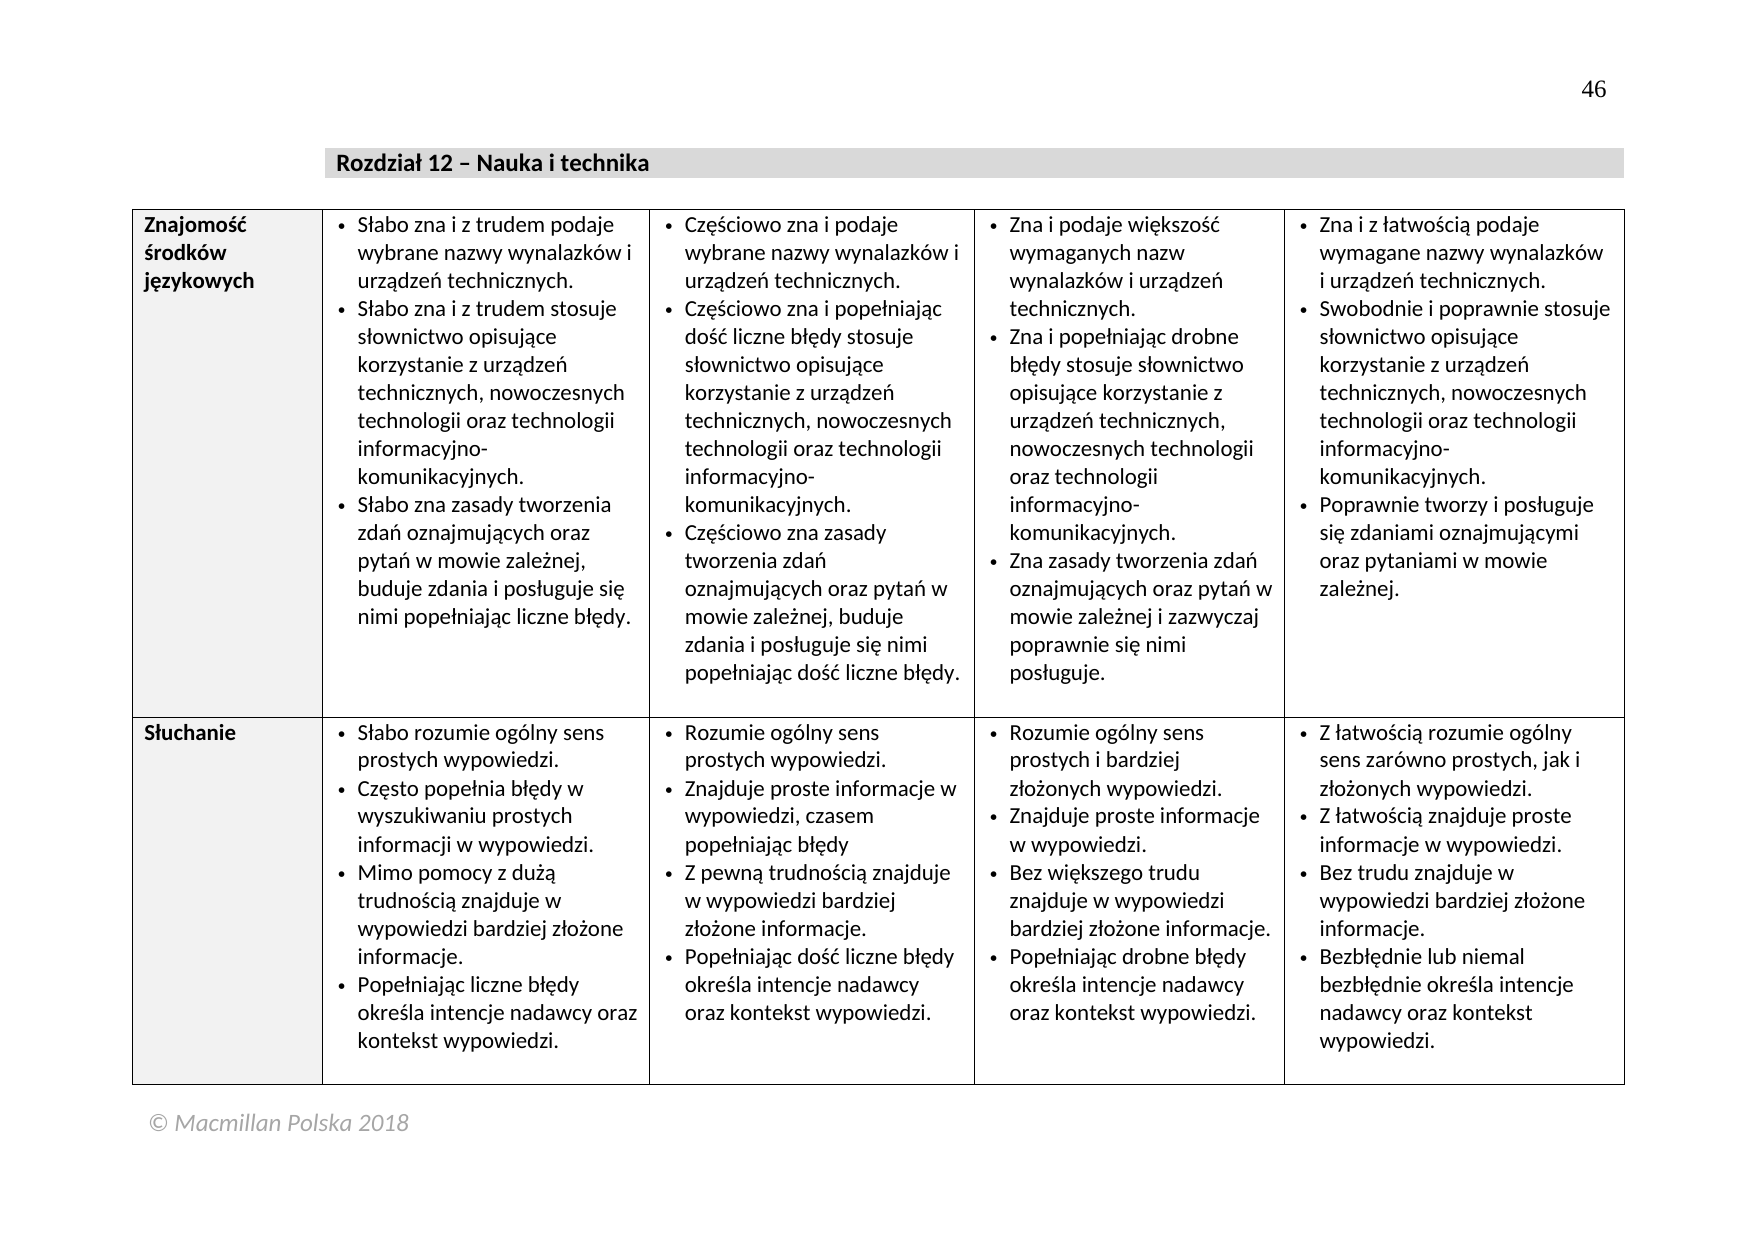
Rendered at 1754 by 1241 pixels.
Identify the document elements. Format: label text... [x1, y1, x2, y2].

table_header Częściowo zna i podaje wybrane nazwy wynalazków i urządzeń technicznych. Częściowo zna i popełniając dość liczne błędy stosuje słownictwo opisujące korzystanie z urządzeń technicznych, nowoczesnych technologii oraz technologii informacyjno-komunikacyjnych. Częściowo zna zasady tworzenia zdań oznajmujących oraz pytań w mowie zależnej, buduje zdania i posługuje się nimi popełniając dość liczne błędy. [650, 210, 974, 717]
table_header Słabo zna i z trudem podaje wybrane nazwy wynalazków i urządzeń technicznych. Słabo zna i z trudem stosuje słownictwo opisujące korzystanie z urządzeń technicznych, nowoczesnych technologii oraz technologii informacyjno-komunikacyjnych. Słabo zna zasady tworzenia zdań oznajmujących oraz pytań w mowie zależnej, buduje zdania i posługuje się nimi popełniając liczne błędy. [323, 210, 649, 717]
table_header Zna i podaje większość wymaganych nazw wynalazków i urządzeń technicznych. Zna i popełniając drobne błędy stosuje słownictwo opisujące korzystanie z urządzeń technicznych, nowoczesnych technologii oraz technologii informacyjno-komunikacyjnych. Zna zasady tworzenia zdań oznajmujących oraz pytań w mowie zależnej i zazwyczaj poprawnie się nimi posługuje. [975, 210, 1284, 717]
table_cell Słabo rozumie ogólny sens prostych wypowiedzi. Często popełnia błędy w wyszukiwaniu prostych informacji w wypowiedzi. Mimo pomocy z dużą trudnością znajduje w wypowiedzi bardziej złożone informacje. Popełniając liczne błędy określa intencje nadawcy oraz kontekst wypowiedzi. [323, 718, 649, 1084]
table_header Rozdział 12 – Nauka i technika [325, 148, 1624, 178]
table_cell Rozumie ogólny sens prostych i bardziej złożonych wypowiedzi. Znajduje proste informacje w wypowiedzi. Bez większego trudu znajduje w wypowiedzi bardziej złożone informacje. Popełniając drobne błędy określa intencje nadawcy oraz kontekst wypowiedzi. [975, 718, 1284, 1084]
table_header Zna i z łatwością podaje wymagane nazwy wynalazków i urządzeń technicznych. Swobodnie i poprawnie stosuje słownictwo opisujące korzystanie z urządzeń technicznych, nowoczesnych technologii oraz technologii informacyjno-komunikacyjnych. Poprawnie tworzy i posługuje się zdaniami oznajmującymi oraz pytaniami w mowie zależnej. [1285, 210, 1624, 717]
table_cell Słuchanie [133, 718, 322, 1084]
table_header Znajomość środków językowych [133, 210, 322, 717]
table_cell Rozumie ogólny sens prostych wypowiedzi. Znajduje proste informacje w wypowiedzi, czasem popełniając błędy Z pewną trudnością znajduje w wypowiedzi bardziej złożone informacje. Popełniając dość liczne błędy określa intencje nadawcy oraz kontekst wypowiedzi. [650, 718, 974, 1084]
table_cell Z łatwością rozumie ogólny sens zarówno prostych, jak i złożonych wypowiedzi. Z łatwością znajduje proste informacje w wypowiedzi. Bez trudu znajduje w wypowiedzi bardziej złożone informacje. Bezbłędnie lub niemal bezbłędnie określa intencje nadawcy oraz kontekst wypowiedzi. [1285, 718, 1624, 1084]
